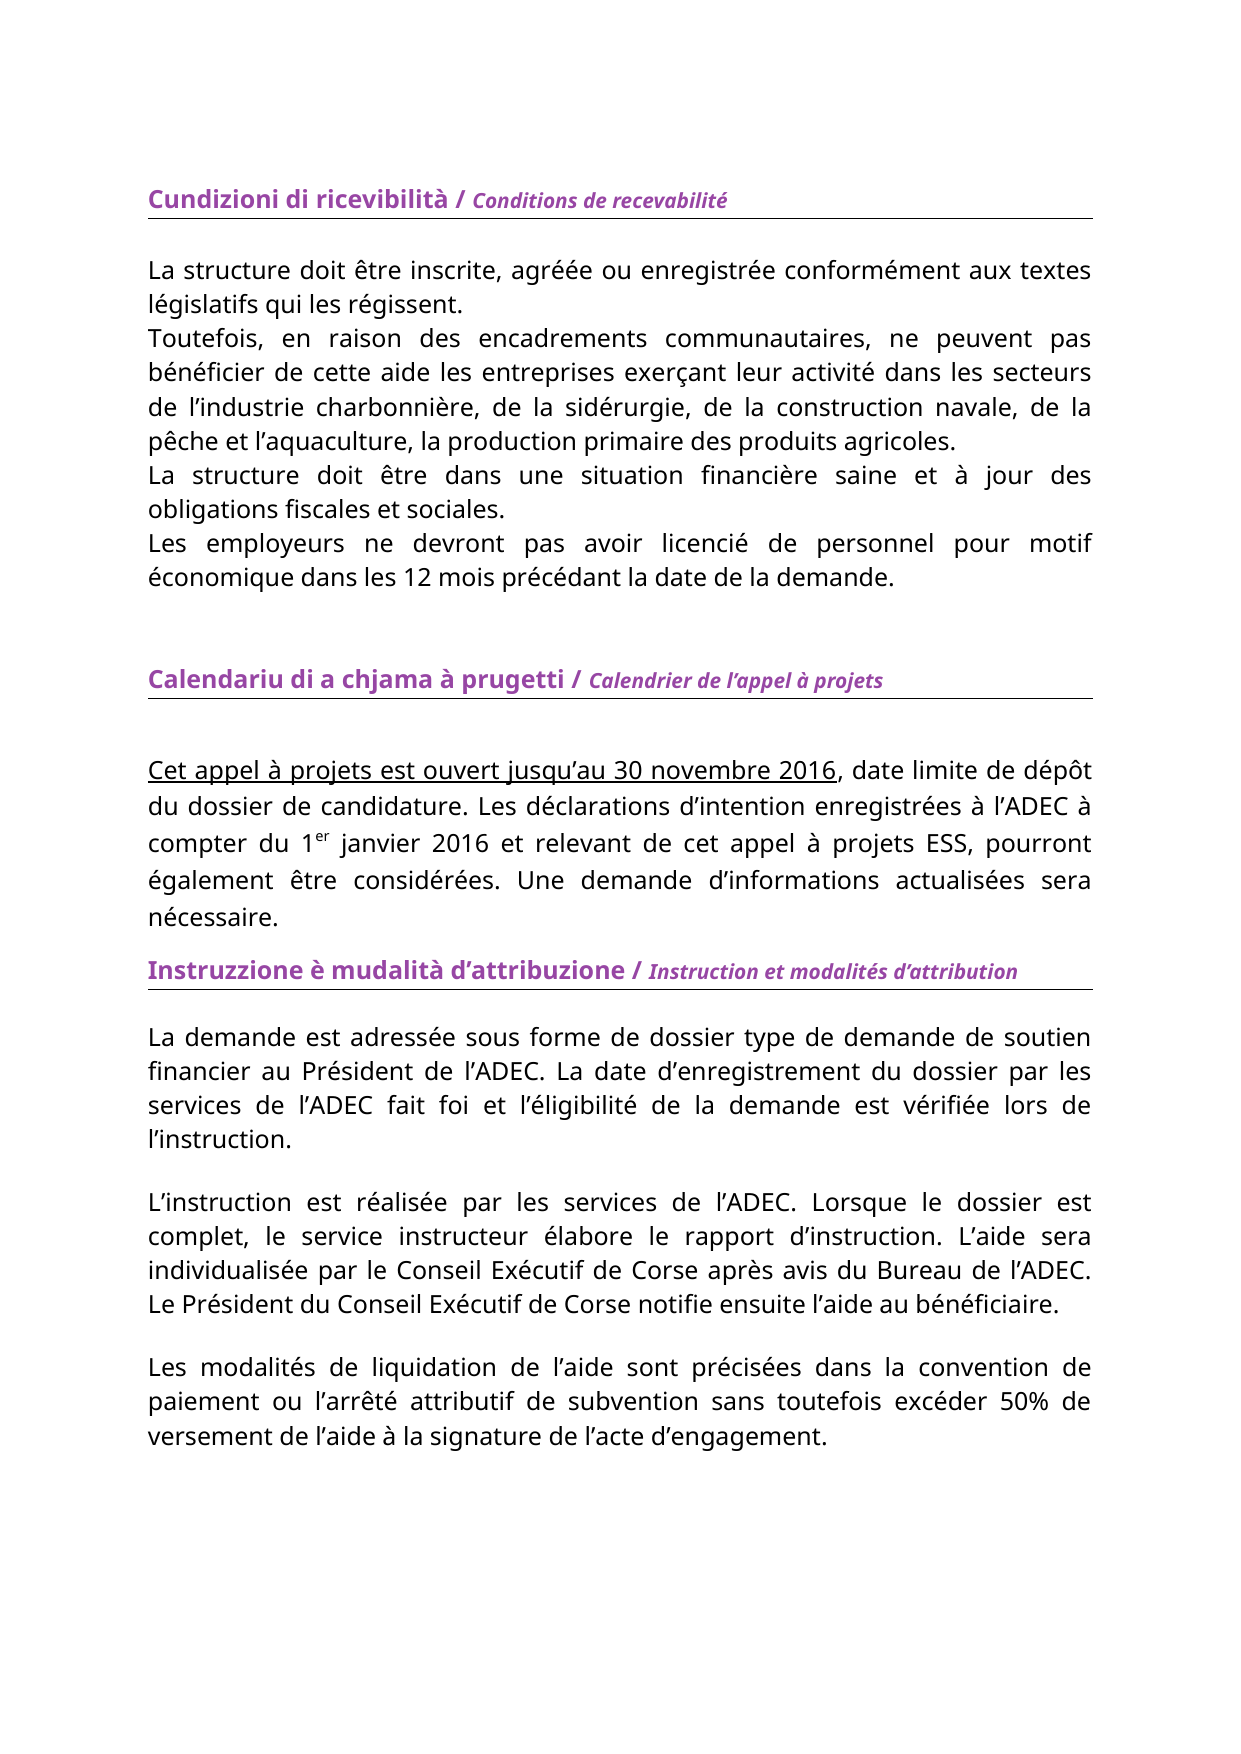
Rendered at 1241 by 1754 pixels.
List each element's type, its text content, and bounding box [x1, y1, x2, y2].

text Cundizioni di ricevibilità / Conditions de recevabilité [148, 182, 1093, 218]
text Cet appel à projets est ouvert jusqu’au 30 novembre 2016, date limite de dépôt du dossier de candidature. Les déclarations d’intention enregistrées à l’ADEC à compter du 1er janvier 2016 et relevant de cet appel à projets ESS, pourront également être considérées. Une demande d’informations actualisées sera nécessaire. [148, 752, 1093, 933]
text Les modalités de liquidation de l’aide sont précisées dans la convention de paiement ou l’arrêté attributif de subvention sans toutefois excéder 50% de versement de l’aide à la signature de l’acte d’engagement. [148, 1350, 1093, 1452]
text Les employeurs ne devront pas avoir licencié de personnel pour motif économique dans les 12 mois précédant la date de la demande. [148, 525, 1093, 593]
text La structure doit être inscrite, agréée ou enregistrée conformément aux textes législatifs qui les régissent. [148, 253, 1093, 321]
text Toutefois, en raison des encadrements communautaires, ne peuvent pas bénéficier de cette aide les entreprises exerçant leur activité dans les secteurs de l’industrie charbonnière, de la sidérurgie, de la construction navale, de la pêche et l’aquaculture, la production primaire des produits agricoles. [148, 321, 1093, 457]
text La structure doit être dans une situation financière saine et à jour des obligations fiscales et sociales. [148, 457, 1093, 525]
text Calendariu di a chjama à prugetti / Calendrier de l’appel à projets [148, 662, 1093, 698]
text La demande est adressée sous forme de dossier type de demande de soutien financier au Président de l’ADEC. La date d’enregistrement du dossier par les services de l’ADEC fait foi et l’éligibilité de la demande est vérifiée lors de l’instruction. [148, 1019, 1093, 1155]
text L’instruction est réalisée par les services de l’ADEC. Lorsque le dossier est complet, le service instructeur élabore le rapport d’instruction. L’aide sera individualisée par le Conseil Exécutif de Corse après avis du Bureau de l’ADEC. Le Président du Conseil Exécutif de Corse notifie ensuite l’aide au bénéficiaire. [148, 1184, 1093, 1321]
text Instruzzione è mudalità d’attribuzione / Instruction et modalités d’attribution [148, 953, 1093, 989]
